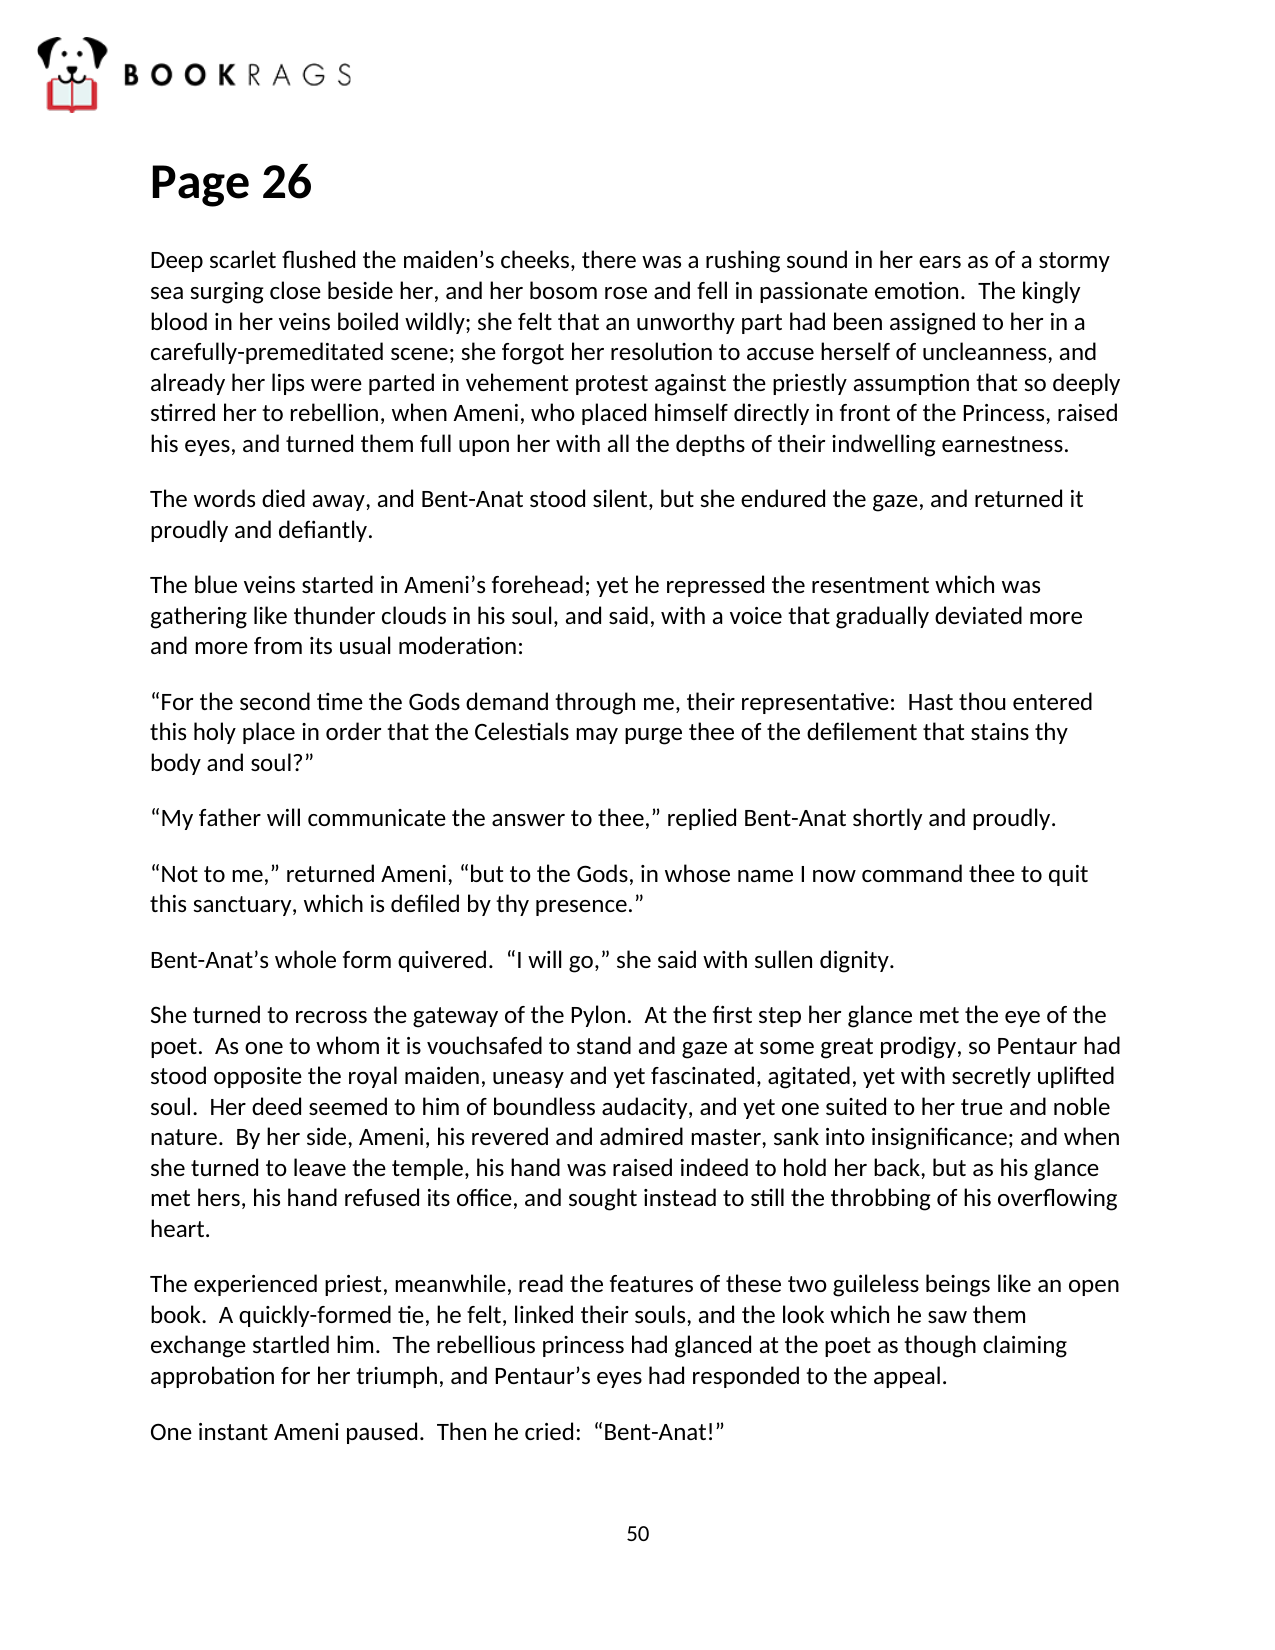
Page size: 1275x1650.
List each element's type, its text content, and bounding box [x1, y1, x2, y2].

text “My father will communicate the answer to thee,” replied Bent-Anat shortly and proudly. [150, 802, 1125, 833]
text She turned to recross the gateway of the Pylon. At the first step her glance met the eye of the poet. As one to whom it is vouchsafed to stand and gaze at some great prodigy, so Pentaur had stood opposite the royal maiden, uneasy and yet fascinated, agitated, yet with secretly uplifted soul. Her deed seemed to him of boundless audacity, and yet one suited to her true and noble nature. By her side, Ameni, his revered and admired master, sank into insignificance; and when she turned to leave the temple, his hand was raised indeed to hold her back, but as his glance met hers, his hand refused its office, and sought instead to still the throbbing of his overflowing heart. [150, 999, 1125, 1244]
text Bent-Anat’s whole form quivered. “I will go,” she said with sullen dignity. [150, 944, 1125, 974]
text The blue veins started in Ameni’s forehead; yet he repressed the resentment which was gathering like thunder clouds in his soul, and said, with a voice that gradually deviated more and more from its usual moderation: [150, 569, 1125, 661]
text One instant Ameni paused. Then he cried: “Bent-Anat!” [150, 1416, 1125, 1446]
picture [37, 37, 351, 113]
text Deep scarlet flushed the maiden’s cheeks, there was a rushing sound in her ears as of a stormy sea surging close beside her, and her bosom rose and fell in passionate emotion. The kingly blood in her veins boiled wildly; she felt that an unworthy part had been assigned to her in a carefully-premeditated scene; she forgot her resolution to accuse herself of uncleanness, and already her lips were parted in vehement protest against the priestly assumption that so deeply stirred her to rebellion, when Ameni, who placed himself directly in front of the Princess, raised his eyes, and turned them full upon her with all the depths of their indwelling earnestness. [150, 244, 1125, 458]
text The experienced priest, meanwhile, read the features of these two guileless beings like an open book. A quickly-formed tie, he felt, linked their souls, and the look which he saw them exchange startled him. The rebellious princess had glanced at the poet as though claiming approbation for her triumph, and Pentaur’s eyes had responded to the appeal. [150, 1269, 1125, 1391]
text Page 26 [150, 150, 1125, 211]
text The words died away, and Bent-Anat stood silent, but she endured the gaze, and returned it proudly and defiantly. [150, 483, 1125, 544]
text “For the second time the Gods demand through me, their representative: Hast thou entered this holy place in order that the Celestials may purge thee of the defilement that stains thy body and soul?” [150, 686, 1125, 777]
text “Not to me,” returned Ameni, “but to the Gods, in whose name I now command thee to quit this sanctuary, which is defiled by thy presence.” [150, 858, 1125, 919]
